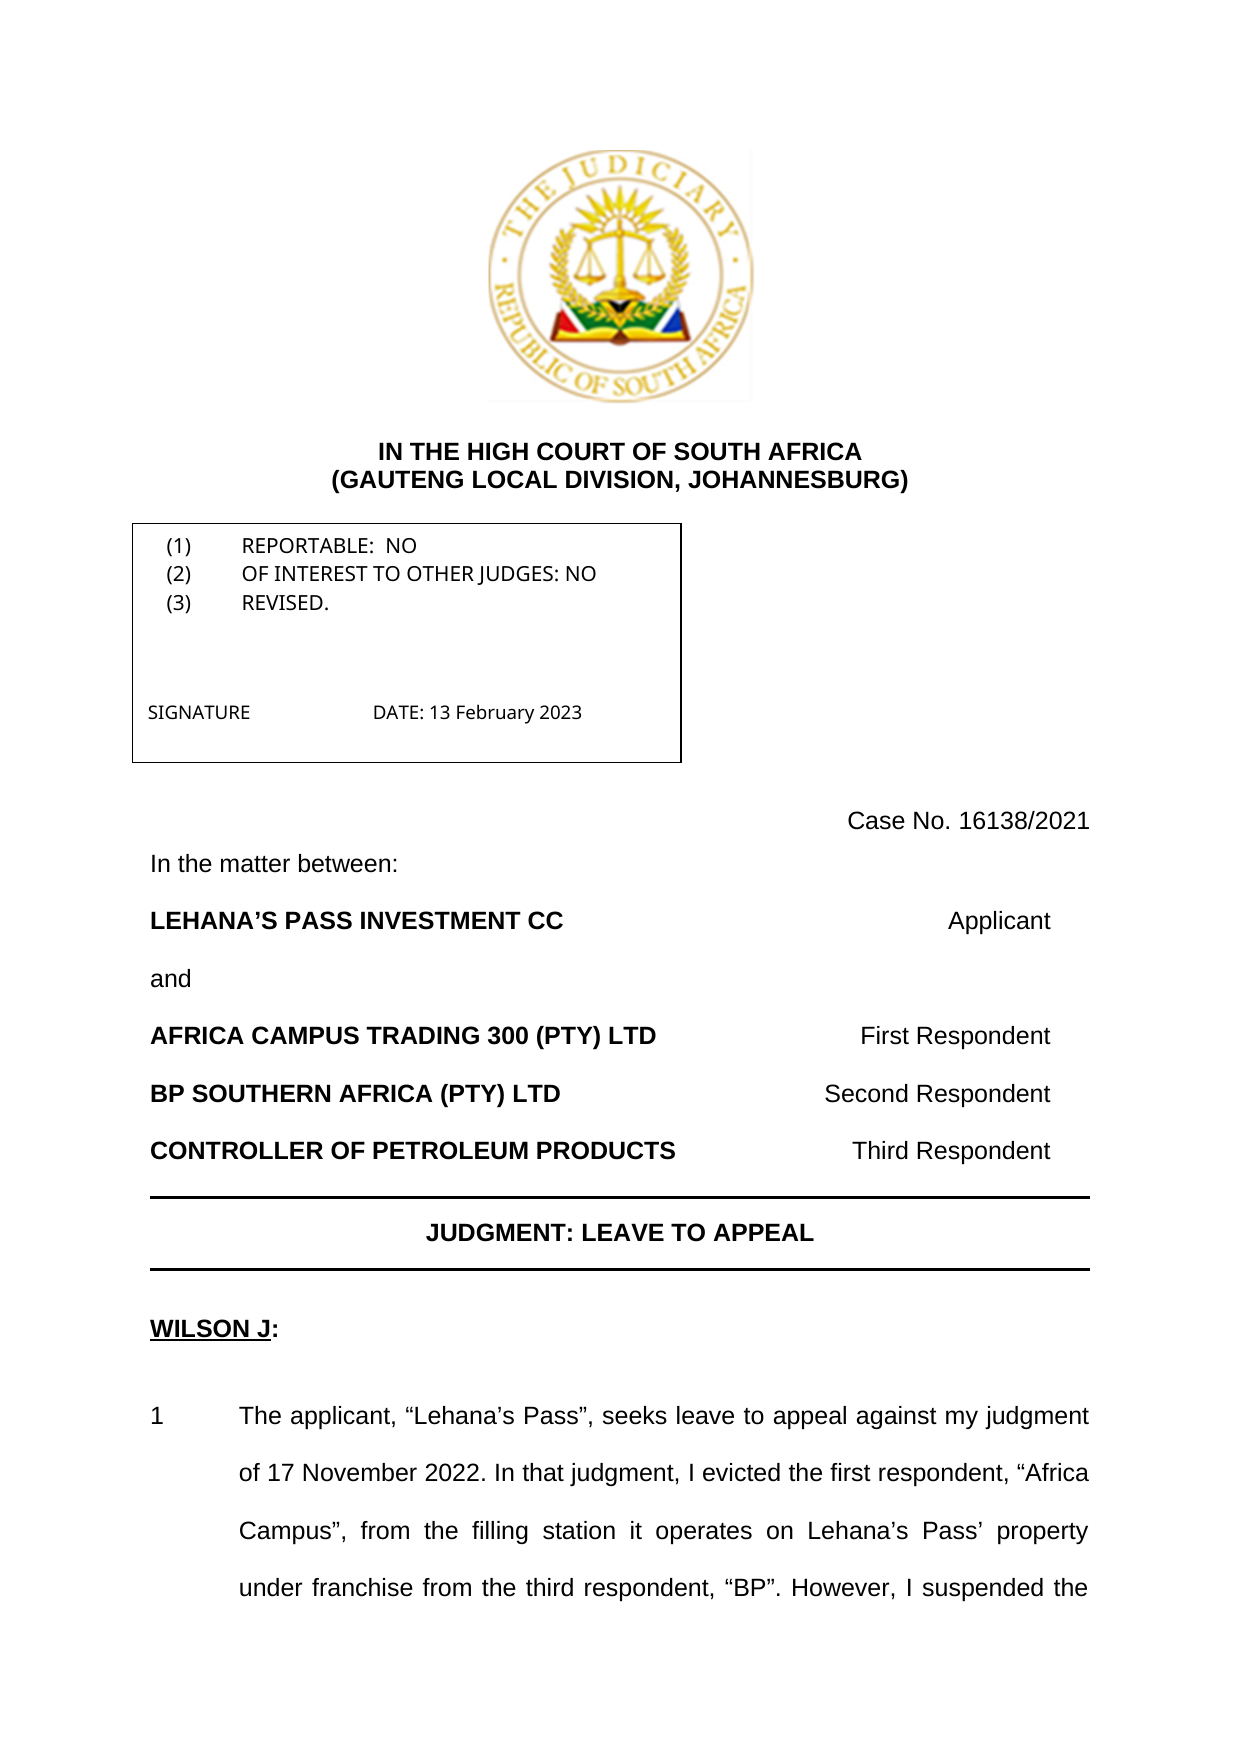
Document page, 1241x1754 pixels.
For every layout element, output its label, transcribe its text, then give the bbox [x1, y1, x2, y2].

text LEHANA’S PASS INVESTMENT CC Applicant [150, 906, 1090, 935]
text In the matter between: [150, 849, 1090, 878]
text WILSON J: [150, 1314, 1090, 1343]
text Case No. 16138/2021 [150, 806, 1090, 834]
text and [150, 964, 1090, 993]
subtitle JUDGMENT: LEAVE TO APPEAL [150, 1218, 1090, 1247]
picture [488, 150, 759, 408]
title IN THE HIGH COURT OF SOUTH AFRICA [150, 437, 1090, 466]
text CONTROLLER OF PETROLEUM PRODUCTS Third Respondent [150, 1136, 1090, 1165]
title (GAUTENG LOCAL DIVISION, JOHANNESBURG) [150, 466, 1090, 494]
text BP SOUTHERN AFRICA (PTY) LTD Second Respondent [150, 1079, 1090, 1108]
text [150, 1401, 1090, 1602]
text AFRICA CAMPUS TRADING 300 (PTY) LTD First Respondent [150, 1021, 1090, 1050]
